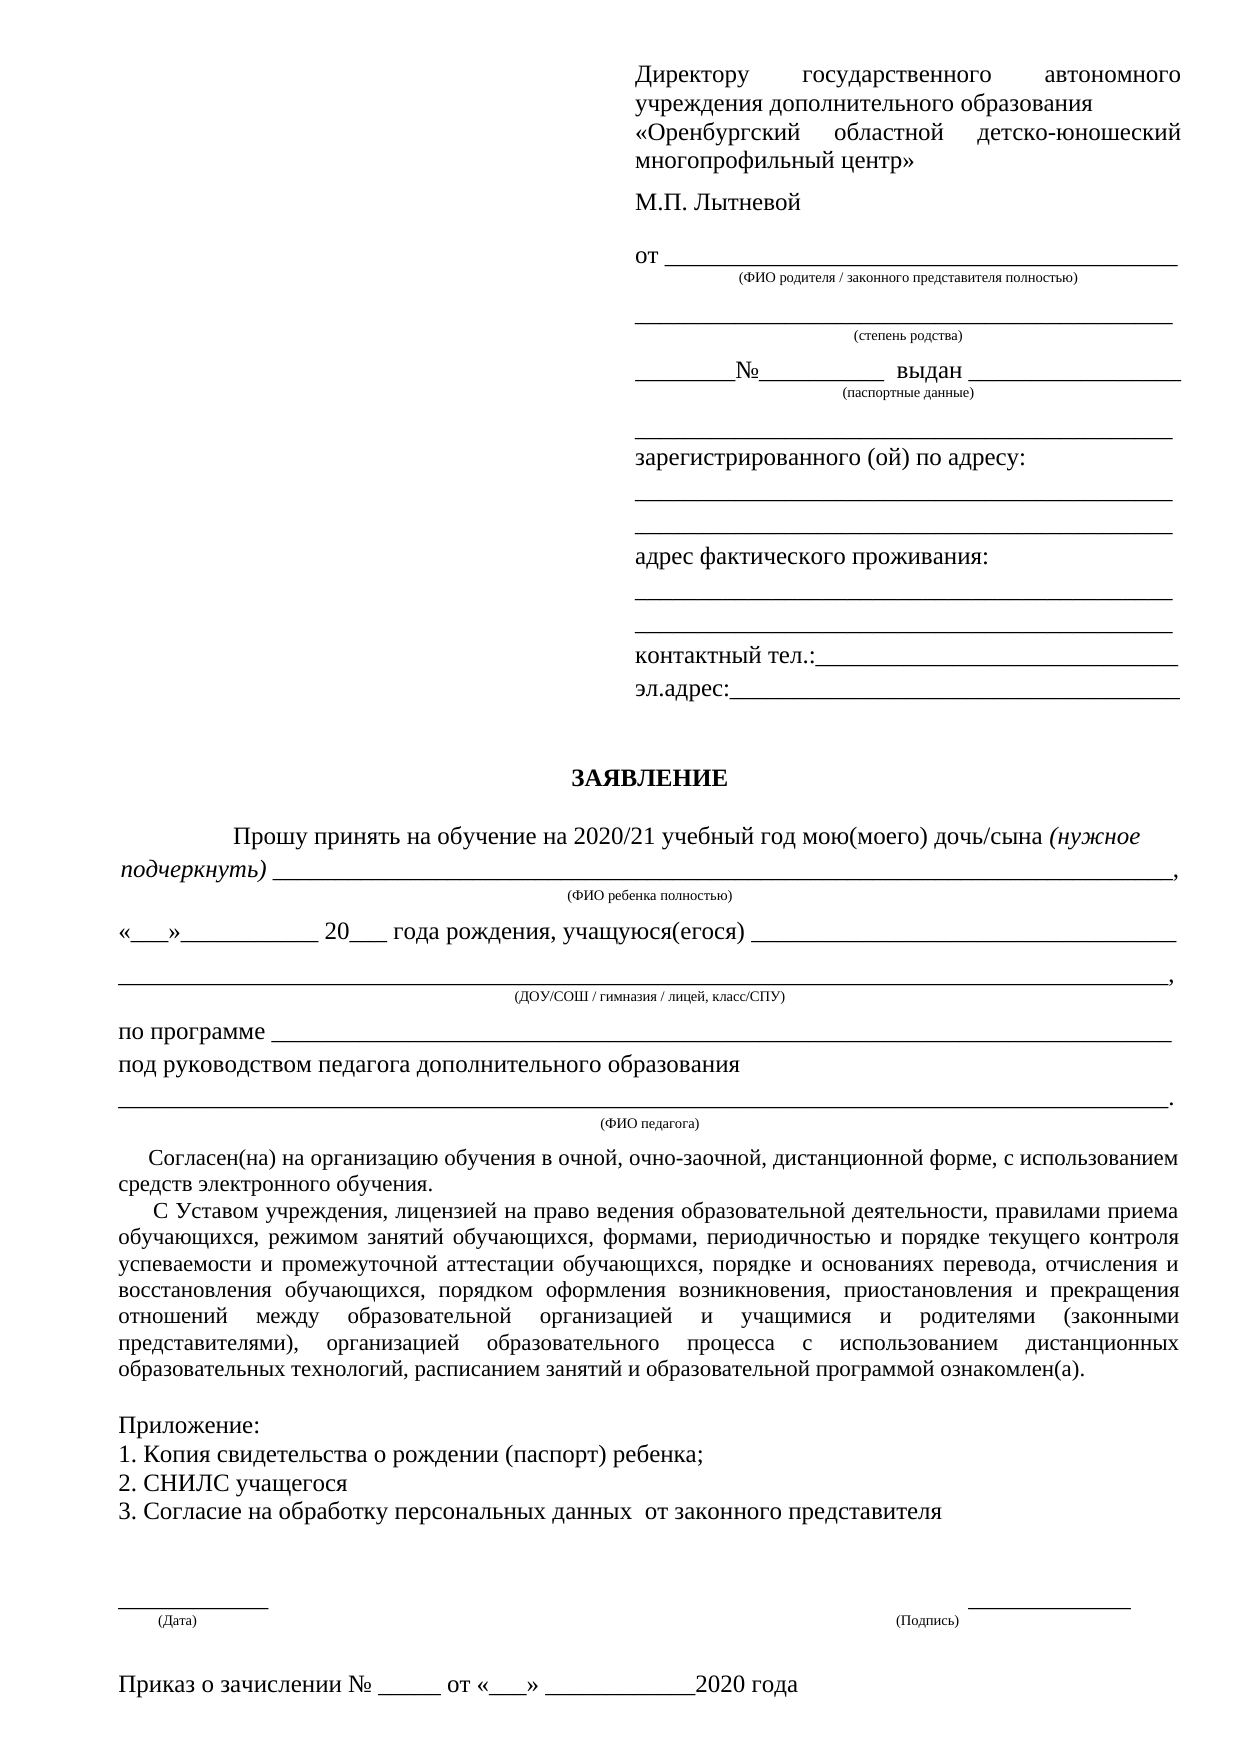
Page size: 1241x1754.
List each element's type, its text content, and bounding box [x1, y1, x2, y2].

text (ФИО педагога) [118, 1115, 1181, 1144]
text М.П. Лытневой [635, 187, 1181, 215]
text (ФИО родителя / законного представителя полностью) [635, 269, 1181, 298]
text 1. Копия свидетельства о рождении (паспорт) ребенка; [118, 1439, 1181, 1468]
text (ФИО ребенка полностью) [118, 887, 1181, 916]
text Прошу принять на обучение на 2020/21 учебный год мою(моего) дочь/сына (нужное подчеркнуть) ________________________________________________________________________, [118, 821, 1181, 883]
text эл.адрес:____________________________________ [635, 673, 1181, 702]
text С Уставом учреждения, лицензией на право ведения образовательной деятельности, правилами приема обучающихся, режимом занятий обучающихся, формами, периодичностью и порядке текущего контроля успеваемости и промежуточной аттестации обучающихся, порядке и основаниях перевода, отчисления и восстановления обучающихся, порядком оформления возникновения, приостановления и прекращения отношений между образовательной организацией и учащимися и родителями (законными представителями), организацией образовательного процесса с использованием дистанционных образовательных технологий, расписанием занятий и образовательной программой ознакомлен(а). [118, 1197, 1181, 1381]
text ___________________________________________ [635, 413, 1181, 442]
text ____________ _____________ [118, 1583, 1181, 1611]
text адрес фактического проживания: [635, 541, 1181, 569]
text контактный тел.:_____________________________ [635, 640, 1181, 669]
text Приказ о зачислении № _____ от «___» ____________2020 года [118, 1669, 1181, 1698]
text 3. Согласие на обработку персональных данных от законного представителя [118, 1496, 1181, 1525]
text Приложение: [118, 1410, 1181, 1439]
text ___________________________________________ [635, 508, 1181, 537]
text ___________________________________________ [635, 298, 1181, 327]
text ____________________________________________________________________________________, [118, 959, 1181, 988]
text (Дата) (Подпись) [118, 1611, 1181, 1640]
text от _________________________________________ [635, 241, 1181, 269]
text зарегистрированного (ой) по адресу: [635, 442, 1181, 471]
text ЗАЯВЛЕНИЕ [118, 763, 1181, 792]
text «___»___________ 20___ года рождения, учащуюся(егося) __________________________________ [118, 916, 1181, 944]
text (ДОУ/СОШ / гимназия / лицей, класс/СПУ) [118, 988, 1181, 1016]
text Согласен(на) на организацию обучения в очной, очно-заочной, дистанционной форме, с использованием средств электронного обучения. [118, 1144, 1181, 1197]
text по программе ________________________________________________________________________ под руководством педагога дополнительного образования ____________________________________________________________________________________. [118, 1016, 1181, 1111]
text Директору государственного автономного учреждения дополнительного образования «Оренбургский областной детско-юношеский многопрофильный центр» [635, 59, 1181, 174]
text 2. СНИЛС учащегося [118, 1468, 1181, 1496]
text ________№__________ выдан _________________ [635, 356, 1181, 384]
text (степень родства) [635, 327, 1181, 356]
text (паспортные данные) [635, 384, 1181, 413]
text ___________________________________________ [635, 607, 1181, 636]
text ___________________________________________ [635, 574, 1181, 603]
text ___________________________________________ [635, 475, 1181, 503]
